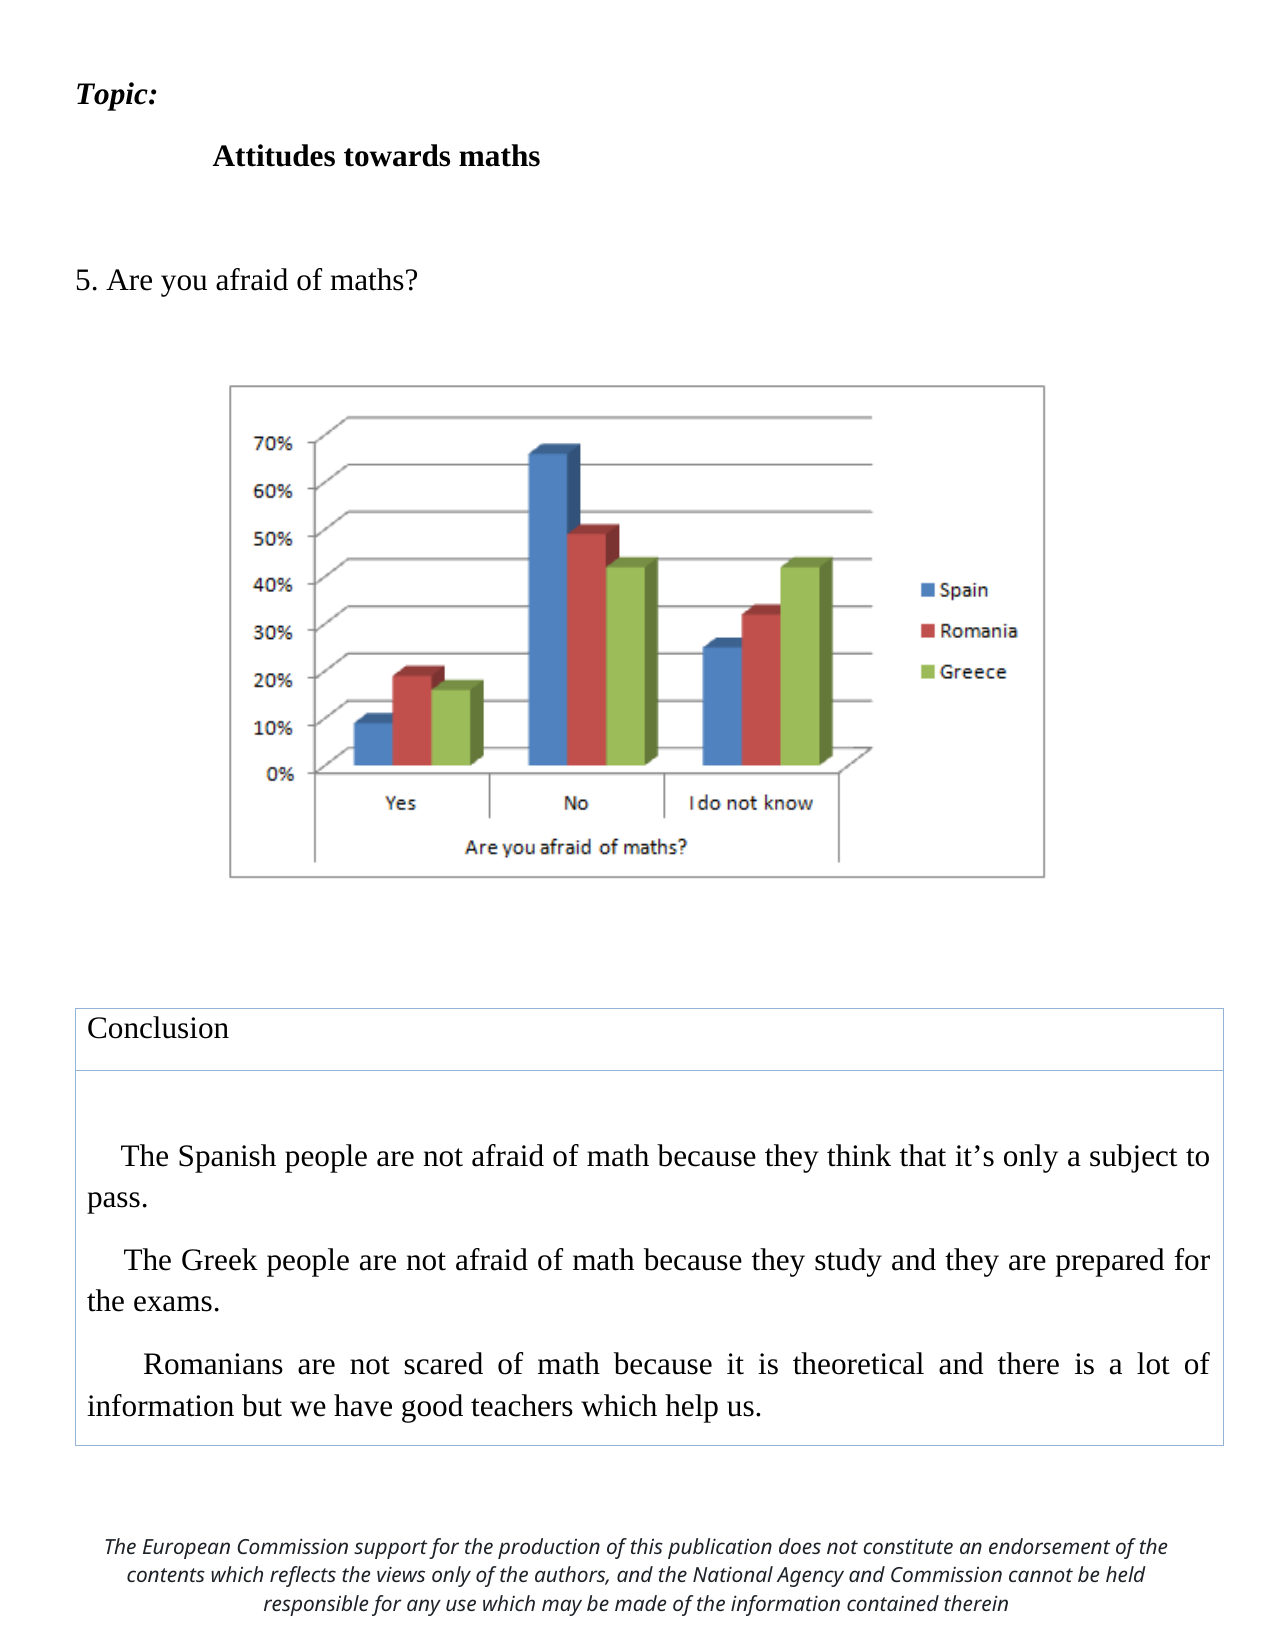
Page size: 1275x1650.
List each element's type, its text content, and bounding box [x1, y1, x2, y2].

text Topic: [75, 75, 1200, 111]
picture [228, 384, 1047, 880]
table_header Conclusion [76, 1009, 1223, 1069]
text 5. Are you afraid of maths? [75, 261, 1200, 297]
text Attitudes towards maths [75, 137, 1200, 173]
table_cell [76, 1071, 1223, 1445]
